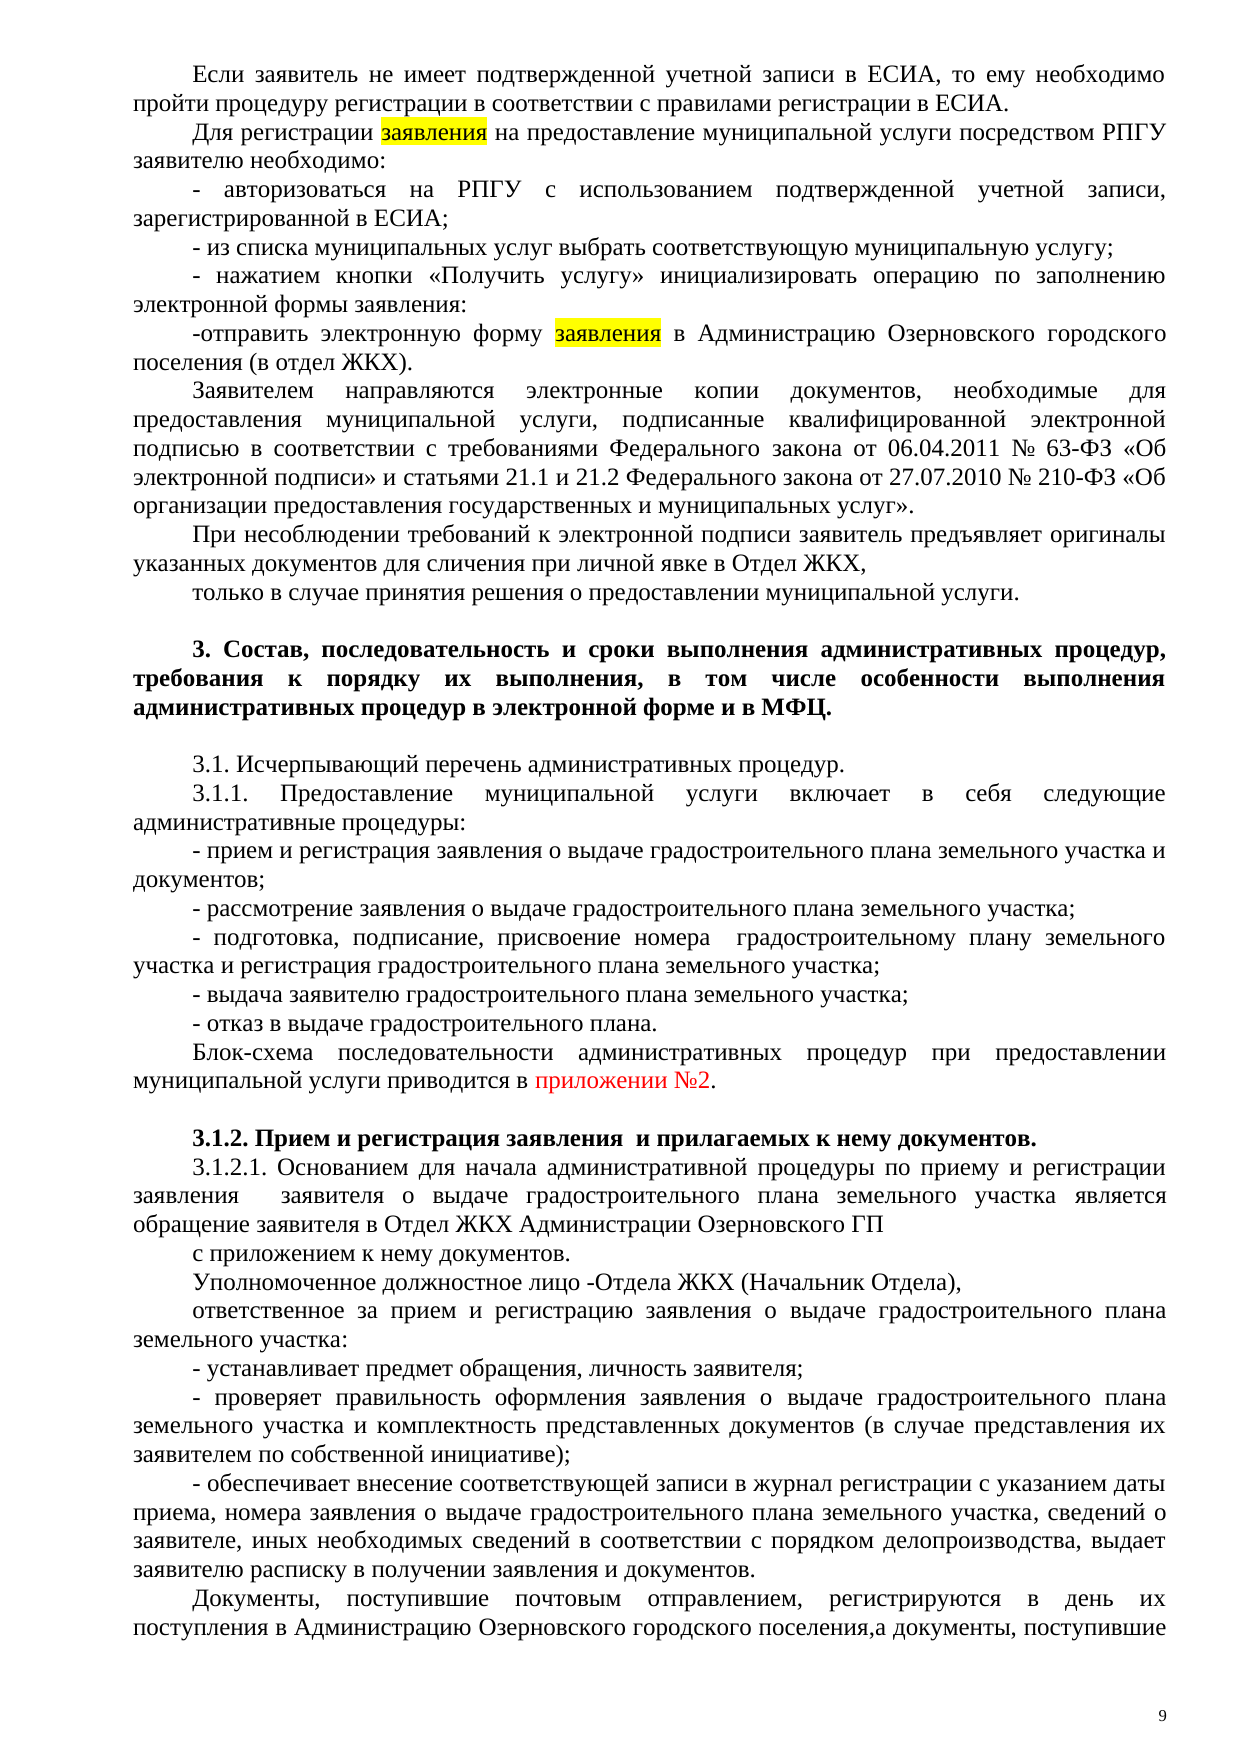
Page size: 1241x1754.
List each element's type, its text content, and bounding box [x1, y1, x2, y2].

text 3. Состав, последовательность и сроки выполнения административных процедур, требования к порядку их выполнения, в том числе особенности выполнения административных процедур в электронной форме и в МФЦ. [133, 634, 1167, 720]
text - подготовка, подписание, присвоение номера градостроительному плану земельного участка и регистрация градостроительного плана земельного участка; [133, 922, 1167, 979]
text - отказ в выдаче градостроительного плана. [133, 1008, 1167, 1037]
text 3.1.2.1. Основанием для начала административной процедуры по приему и регистрации заявления заявителя о выдаче градостроительного плана земельного участка является обращение заявителя в Отдел ЖКХ Администрации Озерновского ГП [133, 1152, 1167, 1238]
text - выдача заявителю градостроительного плана земельного участка; [133, 979, 1167, 1008]
text При несоблюдении требований к электронной подписи заявитель предъявляет оригиналы указанных документов для сличения при личной явке в Отдел ЖКХ, [133, 519, 1167, 577]
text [133, 1583, 1167, 1640]
text 3.1.2. Прием и регистрация заявления и прилагаемых к нему документов. [133, 1123, 1167, 1152]
text ответственное за прием и регистрацию заявления о выдаче градостроительного плана земельного участка: [133, 1295, 1167, 1353]
text - устанавливает предмет обращения, личность заявителя; [133, 1353, 1167, 1382]
text 3.1. Исчерпывающий перечень административных процедур. [133, 749, 1167, 778]
text - прием и регистрация заявления о выдаче градостроительного плана земельного участка и документов; [133, 835, 1167, 893]
text - рассмотрение заявления о выдаче градостроительного плана земельного участка; [133, 893, 1167, 922]
text - авторизоваться на РПГУ с использованием подтвержденной учетной записи, зарегистрированной в ЕСИА; [133, 174, 1167, 232]
text Блок-схема последовательности административных процедур при предоставлении муниципальной услуги приводится в приложении №2. [133, 1037, 1167, 1094]
text -отправить электронную форму заявления в Администрацию Озерновского городского поселения (в отдел ЖКХ). [133, 318, 1167, 375]
text Если заявитель не имеет подтвержденной учетной записи в ЕСИА, то ему необходимо пройти процедуру регистрации в соответствии с правилами регистрации в ЕСИА. [133, 59, 1167, 117]
text 3.1.1. Предоставление муниципальной услуги включает в себя следующие административные процедуры: [133, 778, 1167, 835]
text Уполномоченное должностное лицо -Отдела ЖКХ (Начальник Отдела), [133, 1267, 1167, 1295]
text - проверяет правильность оформления заявления о выдаче градостроительного плана земельного участка и комплектность представленных документов (в случае представления их заявителем по собственной инициативе); [133, 1382, 1167, 1468]
text Для регистрации заявления на предоставление муниципальной услуги посредством РПГУ заявителю необходимо: [133, 117, 1167, 174]
text Заявителем направляются электронные копии документов, необходимые для предоставления муниципальной услуги, подписанные квалифицированной электронной подписью в соответствии с требованиями Федерального закона от 06.04.2011 № 63-ФЗ «Об электронной подписи» и статьями 21.1 и 21.2 Федерального закона от 27.07.2010 № 210-ФЗ «Об организации предоставления государственных и муниципальных услуг». [133, 375, 1167, 519]
text - обеспечивает внесение соответствующей записи в журнал регистрации с указанием даты приема, номера заявления о выдаче градостроительного плана земельного участка, сведений о заявителе, иных необходимых сведений в соответствии с порядком делопроизводства, выдает заявителю расписку в получении заявления и документов. [133, 1468, 1167, 1583]
text - нажатием кнопки «Получить услугу» инициализировать операцию по заполнению электронной формы заявления: [133, 260, 1167, 318]
text только в случае принятия решения о предоставлении муниципальной услуги. [133, 577, 1167, 605]
text - из списка муниципальных услуг выбрать соответствующую муниципальную услугу; [133, 232, 1167, 260]
text с приложением к нему документов. [133, 1238, 1167, 1267]
